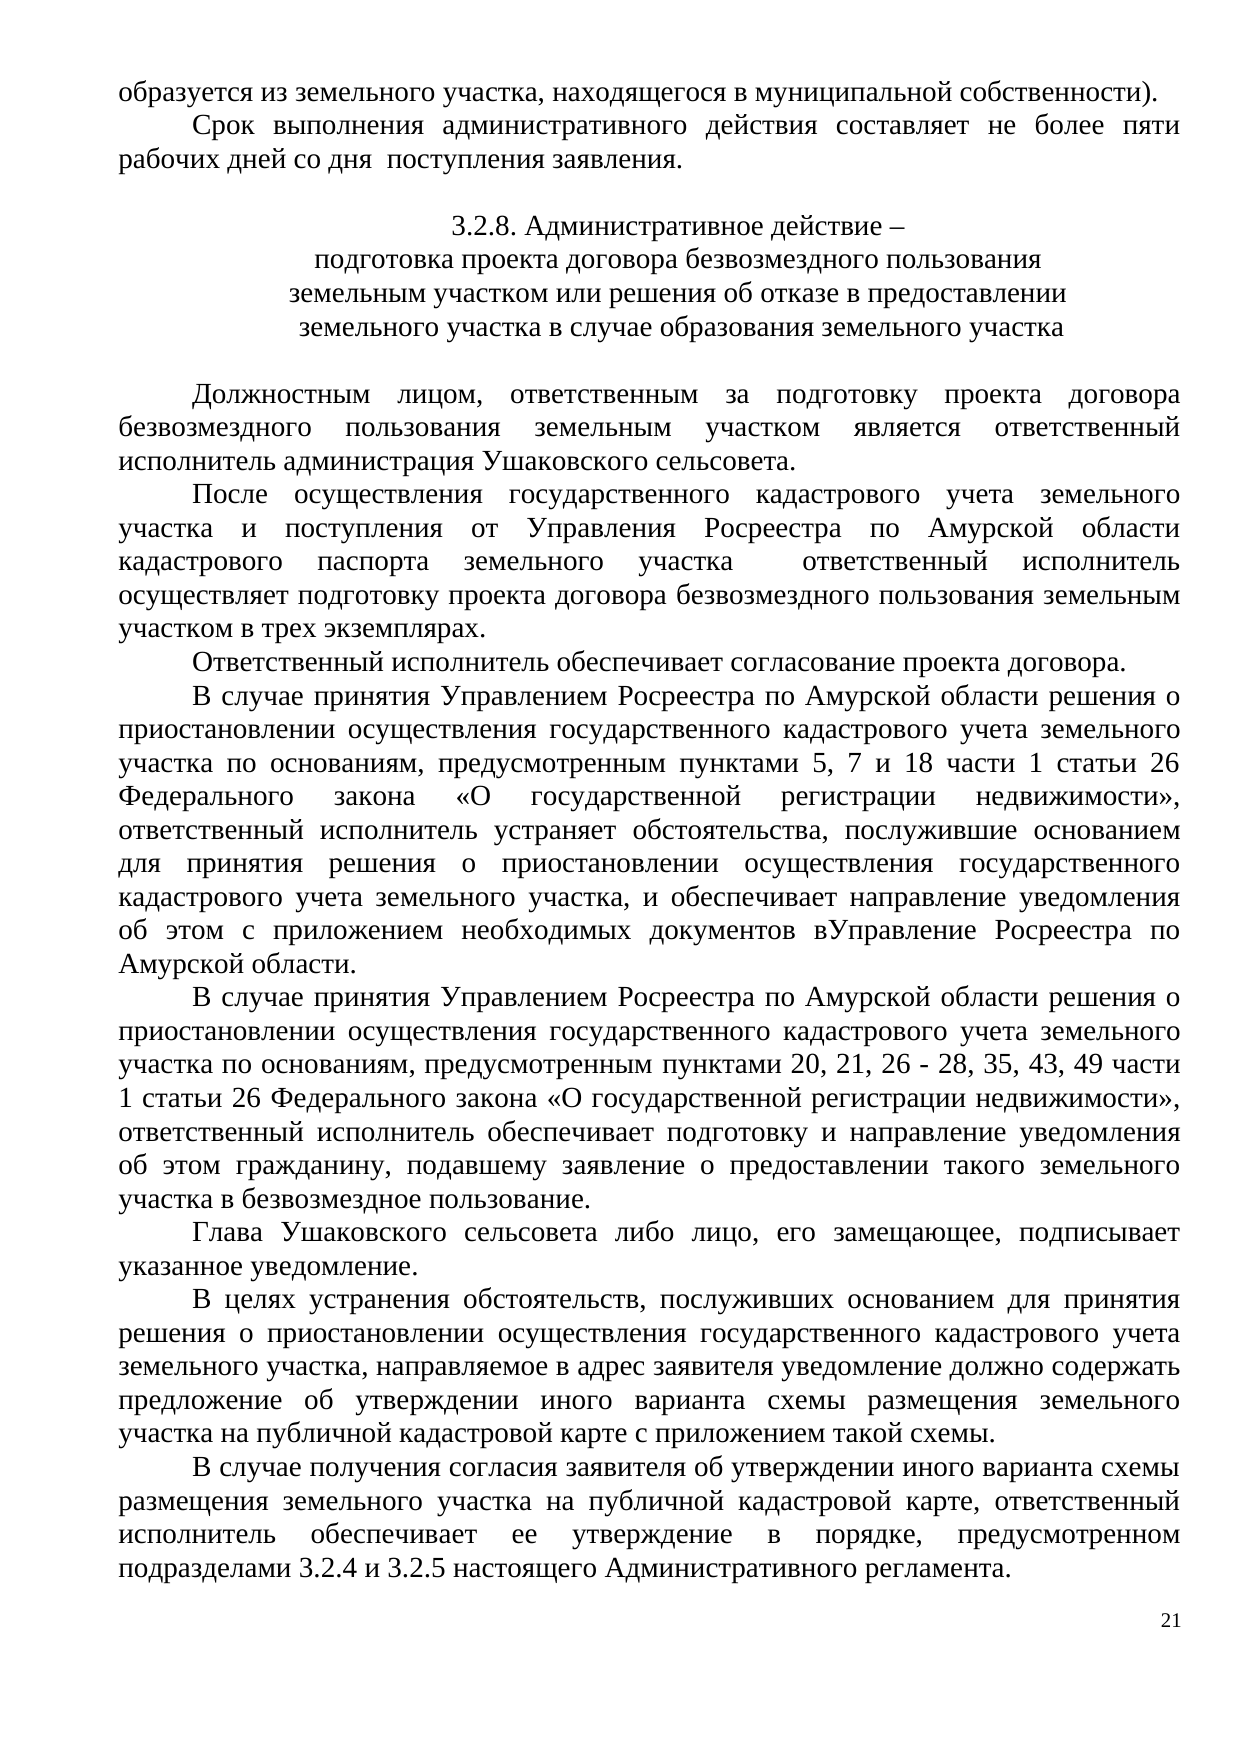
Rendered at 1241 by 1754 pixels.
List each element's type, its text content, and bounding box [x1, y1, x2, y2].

text В целях устранения обстоятельств, послуживших основанием для принятия решения о приостановлении осуществления государственного кадастрового учета земельного участка, направляемое в адрес заявителя уведомление должно содержать предложение об утверждении иного варианта схемы размещения земельного участка на публичной кадастровой карте с приложением такой схемы. [118, 1281, 1181, 1449]
text После осуществления государственного кадастрового учета земельного участка и поступления от Управления Росреестра по Амурской области кадастрового паспорта земельного участка ответственный исполнитель осуществляет подготовку проекта договора безвозмездного пользования земельным участком в трех экземплярах. [118, 476, 1181, 644]
text В случае принятия Управлением Росреестра по Амурской области решения о приостановлении осуществления государственного кадастрового учета земельного участка по основаниям, предусмотренным пунктами 5, 7 и 18 части 1 статьи 26 Федерального закона «О государственной регистрации недвижимости», ответственный исполнитель устраняет обстоятельства, послужившие основанием для принятия решения о приостановлении осуществления государственного кадастрового учета земельного участка, и обеспечивает направление уведомления об этом с приложением необходимых документов вУправление Росреестра по Амурской области. [118, 678, 1181, 979]
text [118, 74, 1181, 107]
text Глава Ушаковского сельсовета либо лицо, его замещающее, подписывает указанное уведомление. [118, 1214, 1181, 1281]
text Срок выполнения административного действия составляет не более пяти рабочих дней со дня поступления заявления. [118, 107, 1181, 174]
text 3.2.8. Административное действие – [118, 208, 1181, 242]
text Ответственный исполнитель обеспечивает согласование проекта договора. [118, 644, 1181, 678]
text подготовка проекта договора безвозмездного пользования [118, 242, 1181, 275]
text В случае принятия Управлением Росреестра по Амурской области решения о приостановлении осуществления государственного кадастрового учета земельного участка по основаниям, предусмотренным пунктами 20, 21, 26 - 28, 35, 43, 49 части 1 статьи 26 Федерального закона «О государственной регистрации недвижимости», ответственный исполнитель обеспечивает подготовку и направление уведомления об этом гражданину, подавшему заявление о предоставлении такого земельного участка в безвозмездное пользование. [118, 979, 1181, 1214]
text В случае получения согласия заявителя об утверждении иного варианта схемы размещения земельного участка на публичной кадастровой карте, ответственный исполнитель обеспечивает ее утверждение в порядке, предусмотренном подразделами 3.2.4 и 3.2.5 настоящего Административного регламента. [118, 1449, 1181, 1583]
text Должностным лицом, ответственным за подготовку проекта договора безвозмездного пользования земельным участком является ответственный исполнитель администрация Ушаковского сельсовета. [118, 376, 1181, 476]
text земельным участком или решения об отказе в предоставлении [118, 275, 1181, 309]
text земельного участка в случае образования земельного участка [118, 309, 1181, 342]
